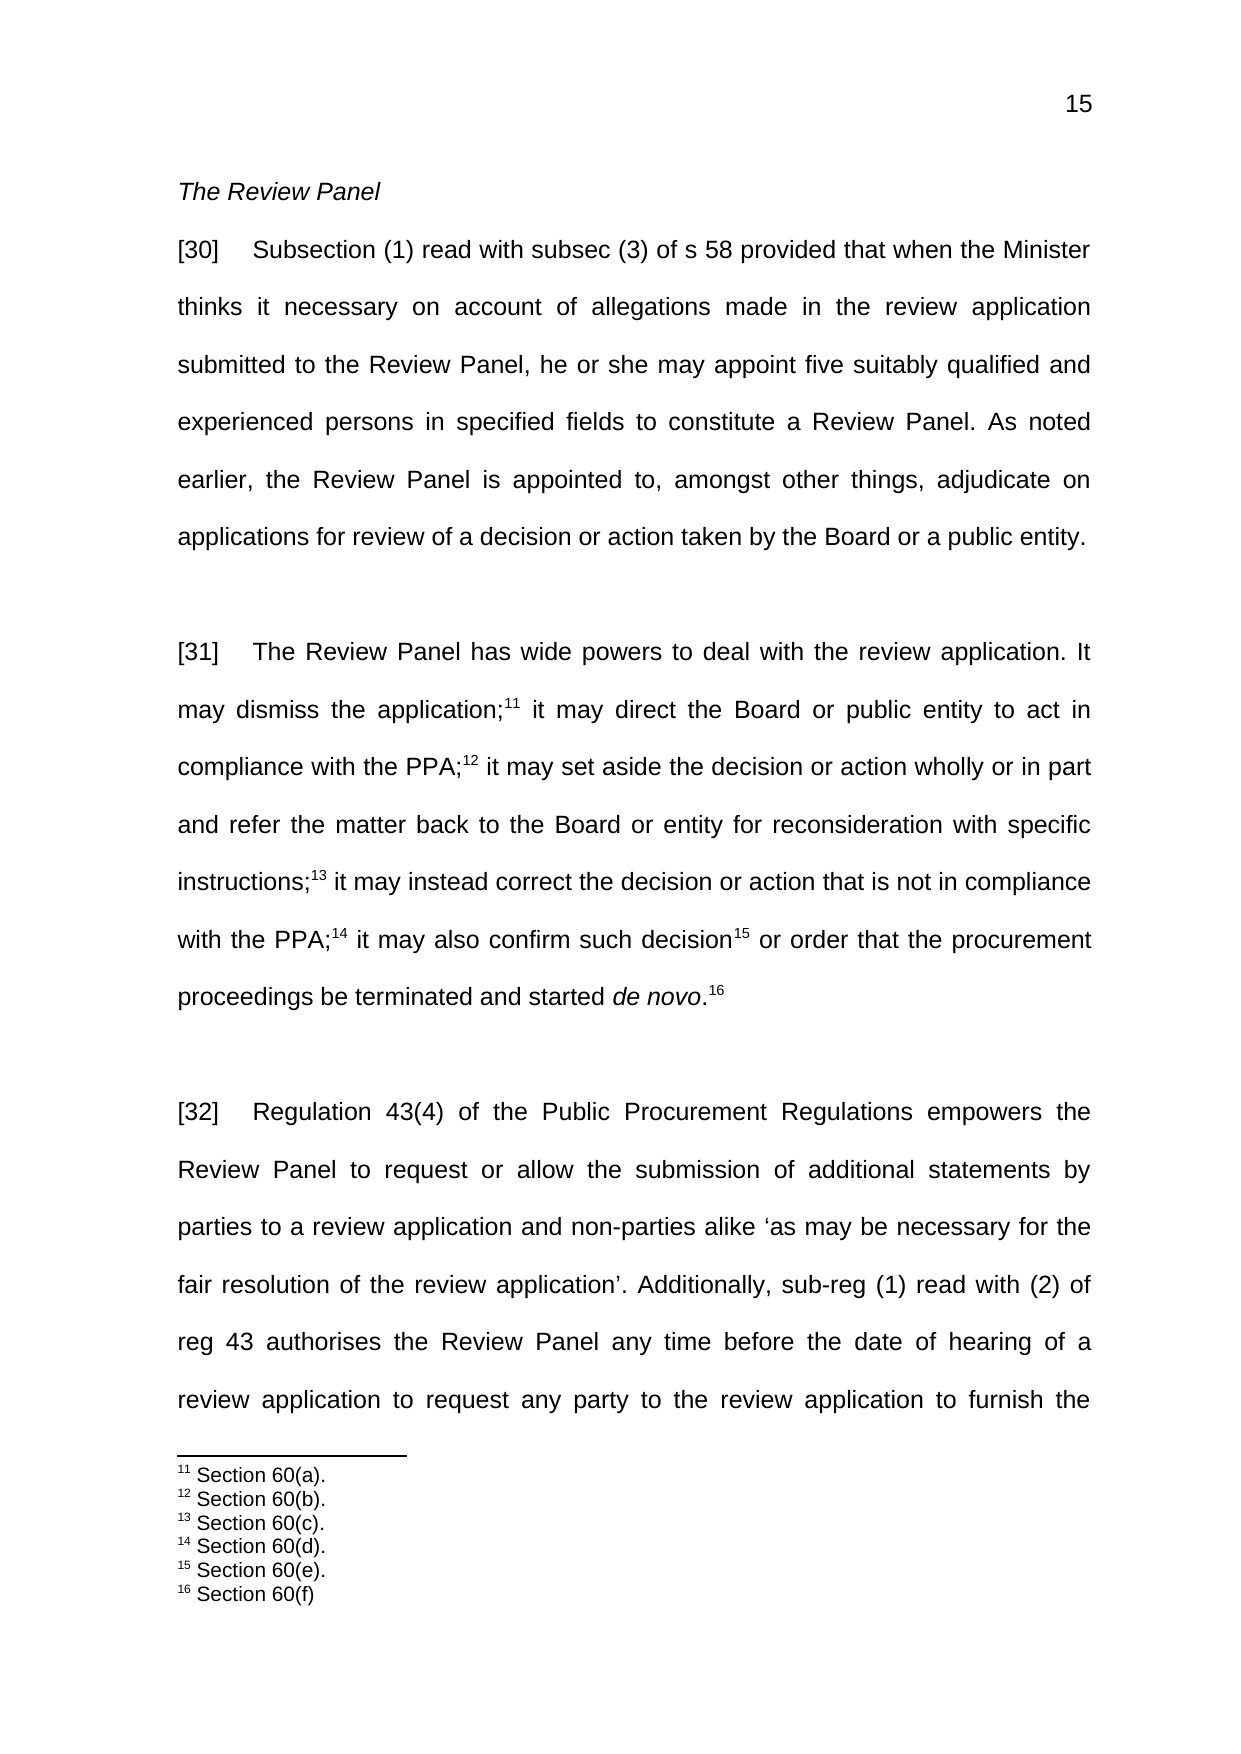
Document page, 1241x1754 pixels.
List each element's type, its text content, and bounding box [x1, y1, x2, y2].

list The Review Panel [177, 177, 1092, 206]
text [31] The Review Panel has wide powers to deal with the review application. It may dismiss the application; it may direct the Board or public entity to act in compliance with the PPA; it may set aside the decision or action wholly or in part and refer the matter back to the Board or entity for reconsideration with specific instructions; it may instead correct the decision or action that is not in compliance with the PPA; it may also confirm such decision or order that the procurement proceedings be terminated and started de novo. [177, 637, 1092, 1011]
text [30] Subsection (1) read with subsec (3) of s 58 provided that when the Minister thinks it necessary on account of allegations made in the review application submitted to the Review Panel, he or she may appoint five suitably qualified and experienced persons in specified fields to constitute a Review Panel. As noted earlier, the Review Panel is appointed to, amongst other things, adjudicate on applications for review of a decision or action taken by the Board or a public entity. [177, 235, 1092, 551]
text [177, 1097, 1092, 1413]
